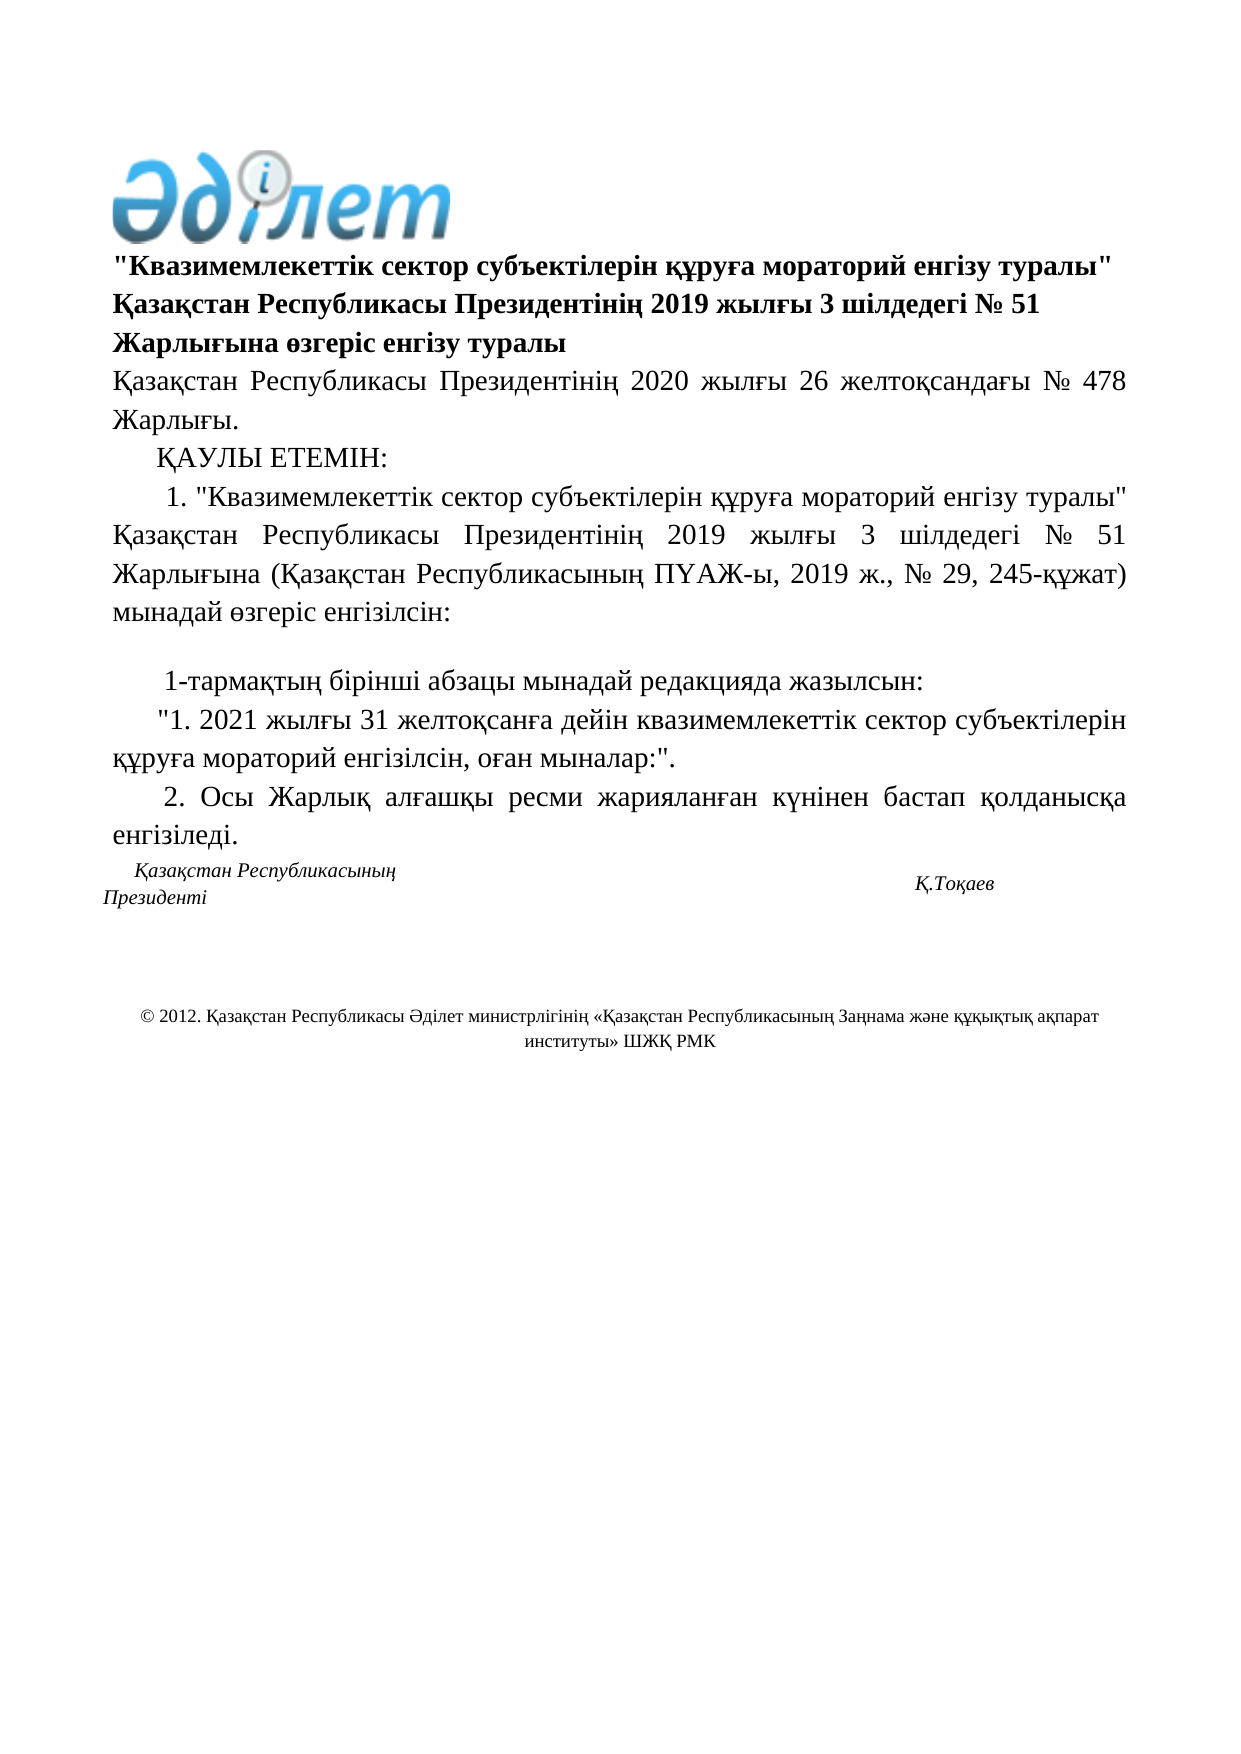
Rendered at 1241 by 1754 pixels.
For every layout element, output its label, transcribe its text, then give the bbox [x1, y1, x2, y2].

table_header Қ.Тоқаев [913, 856, 1240, 914]
text Қазақстан Республикасы Президентінің 2020 жылғы 26 желтоқсандағы № 478 Жарлығы. [112, 363, 1128, 435]
text ҚАУЛЫ ЕТЕМІН: [112, 440, 1128, 474]
text 2. Осы Жарлық алғашқы ресми жарияланған күнінен бастап қолданысқа енгізіледі. [112, 779, 1128, 851]
picture [112, 150, 451, 244]
text "1. 2021 жылғы 31 желтоқсанға дейін квазимемлекеттік сектор субъектілерін құруға мораторий енгізілсін, оған мыналар:". [112, 702, 1128, 774]
text 1. "Квазимемлекеттік сектор субъектілерін құруға мораторий енгізу туралы" Қазақстан Республикасы Президентінің 2019 жылғы 3 шілдедегі № 51 Жарлығына (Қазақстан Республикасының ПҮАЖ-ы, 2019 ж., № 29, 245-құжат) мынадай өзгеріс енгізілсін: [112, 479, 1128, 628]
text © 2012. Қазақстан Республикасы Әділет министрлігінің «Қазақстан Республикасының Заңнама және құқықтық ақпарат институты» ШЖҚ РМК [112, 1005, 1128, 1052]
table_header Қазақстан Республикасының Президенті [101, 856, 913, 914]
text "Квазимемлекеттік сектор субъектілерін құруға мораторий енгізу туралы" Қазақстан Республикасы Президентінің 2019 жылғы 3 шілдедегі № 51 Жарлығына өзгеріс енгізу туралы [112, 248, 1128, 358]
text 1-тармақтың бірінші абзацы мынадай редакцияда жазылсын: [112, 663, 1128, 697]
